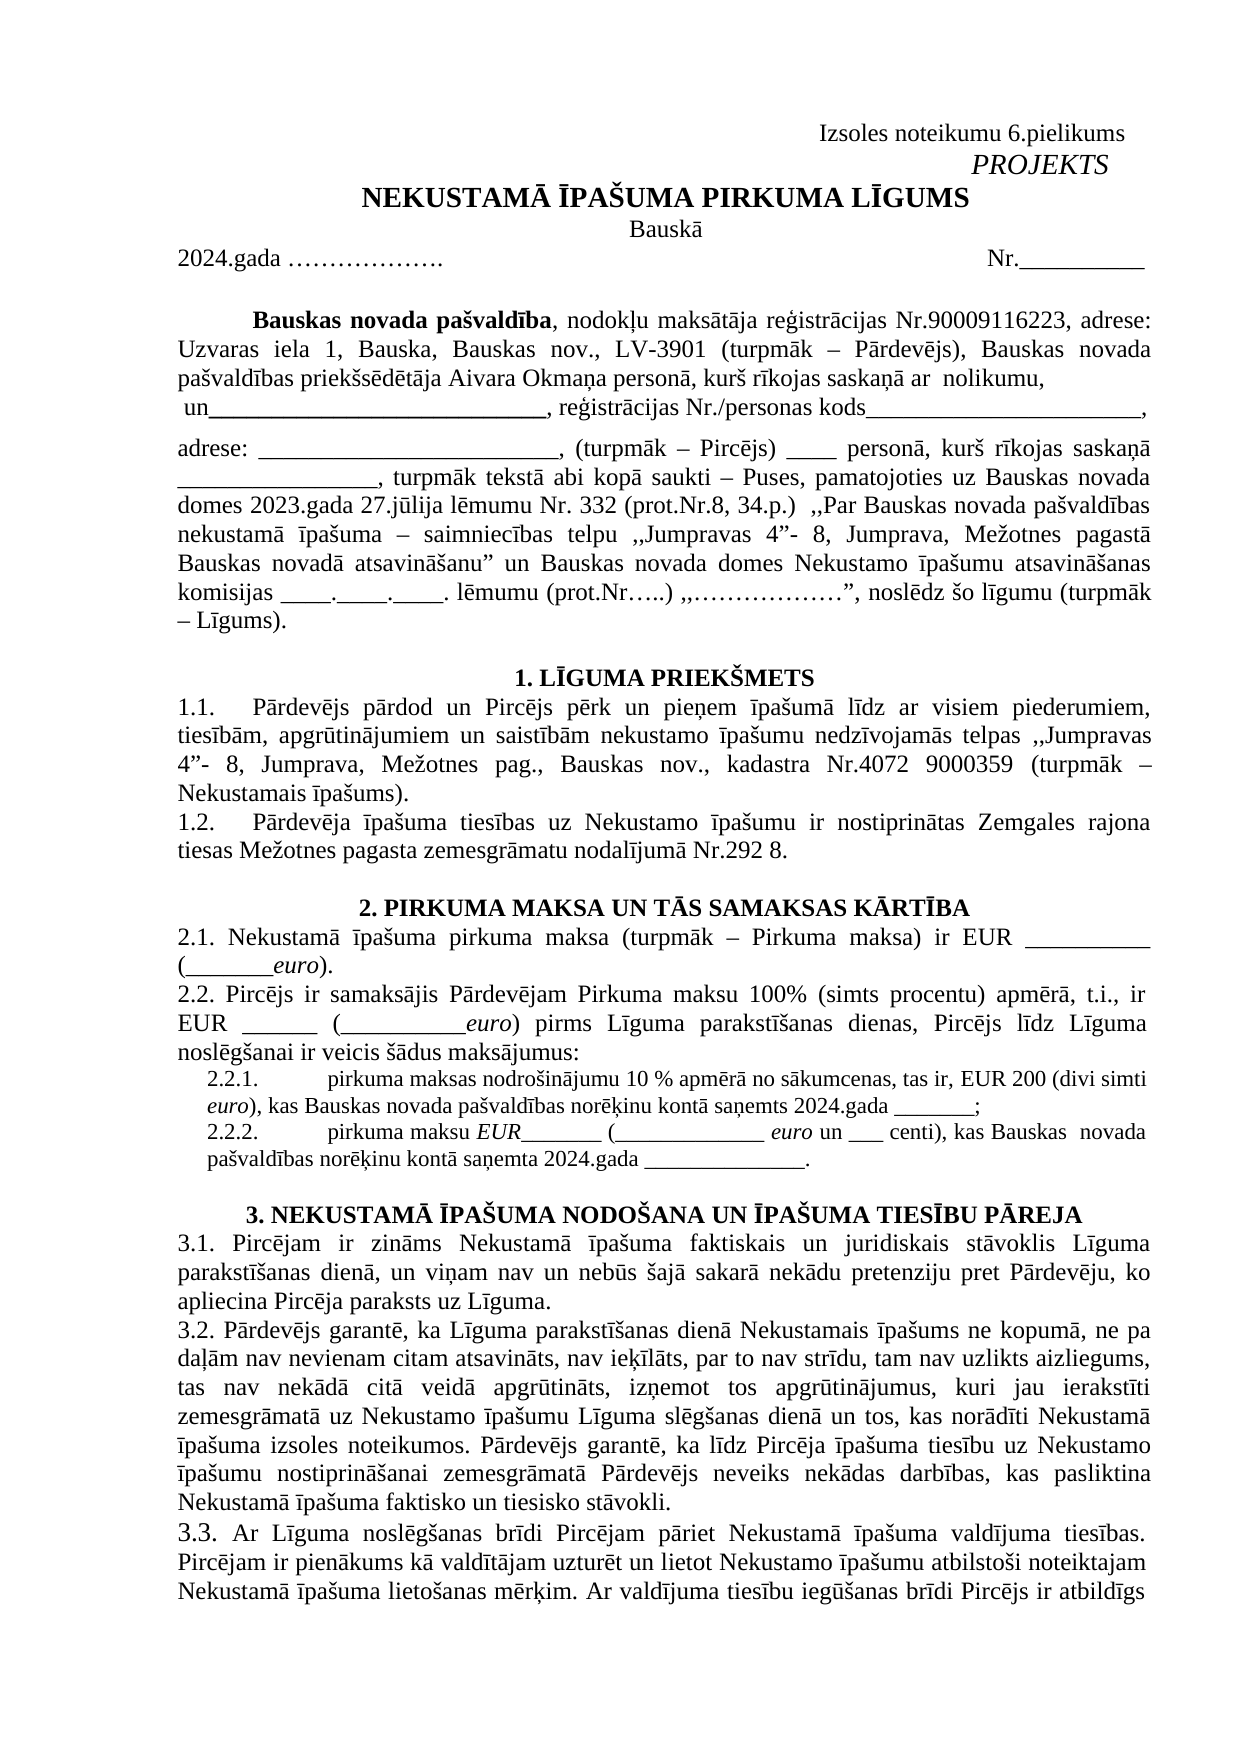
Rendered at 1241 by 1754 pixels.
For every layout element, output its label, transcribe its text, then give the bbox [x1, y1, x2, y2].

text un___________________________, reģistrācijas Nr./personas kods______________________, [177, 392, 1152, 421]
text Izsoles noteikumu 6.pielikums [180, 118, 1152, 147]
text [177, 1516, 1147, 1604]
text Bauskā [180, 214, 1152, 243]
text 1. Līguma priekšmets [177, 663, 1152, 692]
text PROJEKTS [180, 147, 1152, 180]
text 3.2. Pārdevējs garantē, ka Līguma parakstīšanas dienā Nekustamais īpašums ne kopumā, ne pa daļām nav nevienam citam atsavināts, nav ieķīlāts, par to nav strīdu, tam nav uzlikts aizliegums, tas nav nekādā citā veidā apgrūtināts, izņemot tos apgrūtinājumus, kuri jau ierakstīti zemesgrāmatā uz Nekustamo īpašumu Līguma slēgšanas dienā un tos, kas norādīti Nekustamā īpašuma izsoles noteikumos. Pārdevējs garantē, ka līdz Pircēja īpašuma tiesību uz Nekustamo īpašumu nostiprināšanai zemesgrāmatā Pārdevējs neveiks nekādas darbības, kas pasliktina Nekustamā īpašuma faktisko un tiesisko stāvokli. [177, 1315, 1152, 1516]
text 2.2. Pircējs ir samaksājis Pārdevējam Pirkuma maksu 100% (simts procentu) apmērā, t.i., ir EUR ______ (__________euro) pirms Līguma parakstīšanas dienas, Pircējs līdz Līguma noslēgšanai ir veicis šādus maksājumus: [177, 979, 1147, 1066]
text 2024.gada ………………. Nr.__________ [177, 243, 1152, 271]
list pirkuma maksu EUR_______ (_____________ euro un ___ centi), kas Bauskas novada pašvaldības norēķinu kontā saņemta 2024.gada ______________. [207, 1118, 1147, 1171]
text 3. Nekustamā īpašuma nodošana un īpašuma tiesību pāreja [177, 1200, 1152, 1228]
list pirkuma maksas nodrošinājumu 10 % apmērā no sākumcenas, tas ir, EUR 200 (divi simti euro), kas Bauskas novada pašvaldības norēķinu kontā saņemts 2024.gada _______; [207, 1066, 1147, 1118]
text 3.1. Pircējam ir zināms Nekustamā īpašuma faktiskais un juridiskais stāvoklis Līguma parakstīšanas dienā, un viņam nav un nebūs šajā sakarā nekādu pretenziju pret Pārdevēju, ko apliecina Pircēja paraksts uz Līguma. [177, 1228, 1152, 1315]
text Nekustamā īpašuma PIRKUMA LĪGUMS [180, 180, 1152, 214]
list Pārdevēja īpašuma tiesības uz Nekustamo īpašumu ir nostiprinātas Zemgales rajona tiesas Mežotnes pagasta zemesgrāmatu nodalījumā Nr.292 8. [177, 807, 1152, 864]
text Bauskas novada pašvaldība, nodokļu maksātāja reģistrācijas Nr.90009116223, adrese: Uzvaras iela 1, Bauska, Bauskas nov., LV-3901 (turpmāk – Pārdevējs), Bauskas novada pašvaldības priekšsēdētāja Aivara Okmaņa personā, kurš rīkojas saskaņā ar nolikumu, [177, 306, 1152, 392]
text adrese: ________________________, (turpmāk – Pircējs) ____ personā, kurš rīkojas saskaņā ________________, turpmāk tekstā abi kopā saukti – Puses, pamatojoties uz Bauskas novada domes 2023.gada 27.jūlija lēmumu Nr. 332 (prot.Nr.8, 34.p.) ,,Par Bauskas novada pašvaldības nekustamā īpašuma – saimniecības telpu ,,Jumpravas 4”- 8, Jumprava, Mežotnes pagastā Bauskas novadā atsavināšanu” un Bauskas novada domes Nekustamo īpašumu atsavināšanas komisijas ____.____.____. lēmumu (prot.Nr…..) ,,………………”, noslēdz šo līgumu (turpmāk – Līgums). [177, 433, 1152, 634]
text 2. Pirkuma maksa un tās samaksas kārtība [177, 893, 1152, 922]
list Pārdevējs pārdod un Pircējs pērk un pieņem īpašumā līdz ar visiem piederumiem, tiesībām, apgrūtinājumiem un saistībām nekustamo īpašumu nedzīvojamās telpas ,,Jumpravas 4”- 8, Jumprava, Mežotnes pag., Bauskas nov., kadastra Nr.4072 9000359 (turpmāk – Nekustamais īpašums). [177, 692, 1152, 807]
text 2.1. Nekustamā īpašuma pirkuma maksa (turpmāk – Pirkuma maksa) ir EUR __________ (_______euro). [177, 922, 1152, 979]
